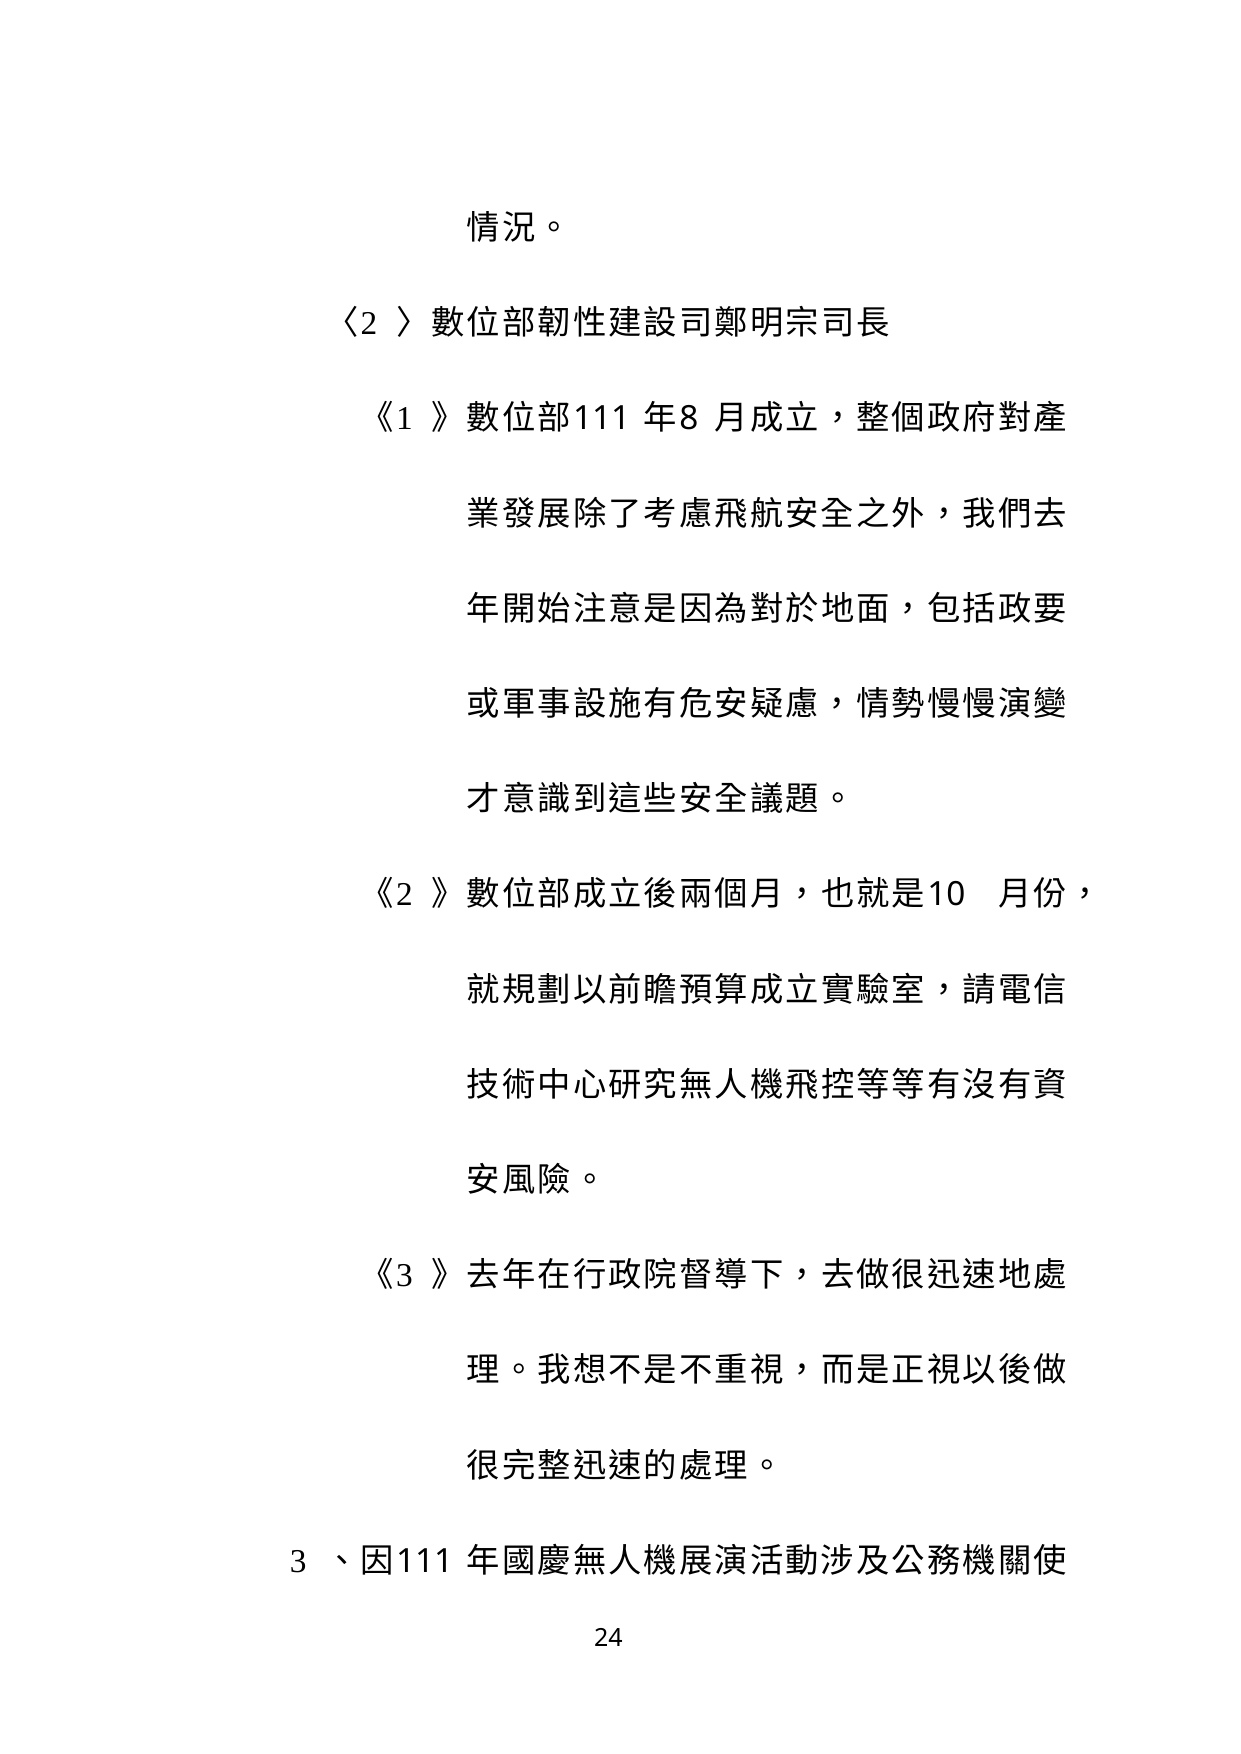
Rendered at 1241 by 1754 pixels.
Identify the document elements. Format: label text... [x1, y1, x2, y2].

subtitle 數位部111年8月成立，整個政府對產業發展除了考慮飛航安全之外，我們去年開始注意是因為對於地面，包括政要或軍事設施有危安疑慮，情勢慢慢演變才意識到這些安全議題。 [343, 368, 1069, 844]
subtitle 去年在行政院督導下，去做很迅速地處理。我想不是不重視，而是正視以後做很完整迅速的處理。 [343, 1224, 1069, 1510]
subtitle 因111年國慶無人機展演活動涉及公務機關使用中國廠牌之無人機爭議及無人機資安疑慮，經跨部會會議，研商強化無人機管理機制，茲依據民航局查復資料如下： [272, 1510, 1069, 1605]
subtitle 當初立法納管無人機，在全世界國家中也是前三名訂下規則，算是較為先進的立法，立法精神主要是保障有人機飛行安全及產業發展，隨後109年施行，後面始衍生之群飛型態展演及資安議題，當時立法環境還很少討論，因此立法過程就沒有特別針對資安及群飛規範來討論，並沒有知道資安問題而不去處理的情況。 [343, 177, 1069, 272]
subtitle 數位部成立後兩個月，也就是10月份，就規劃以前瞻預算成立實驗室，請電信技術中心研究無人機飛控等等有沒有資安風險。 [343, 844, 1069, 1224]
subtitle 數位部韌性建設司鄭明宗司長 [307, 272, 1069, 368]
